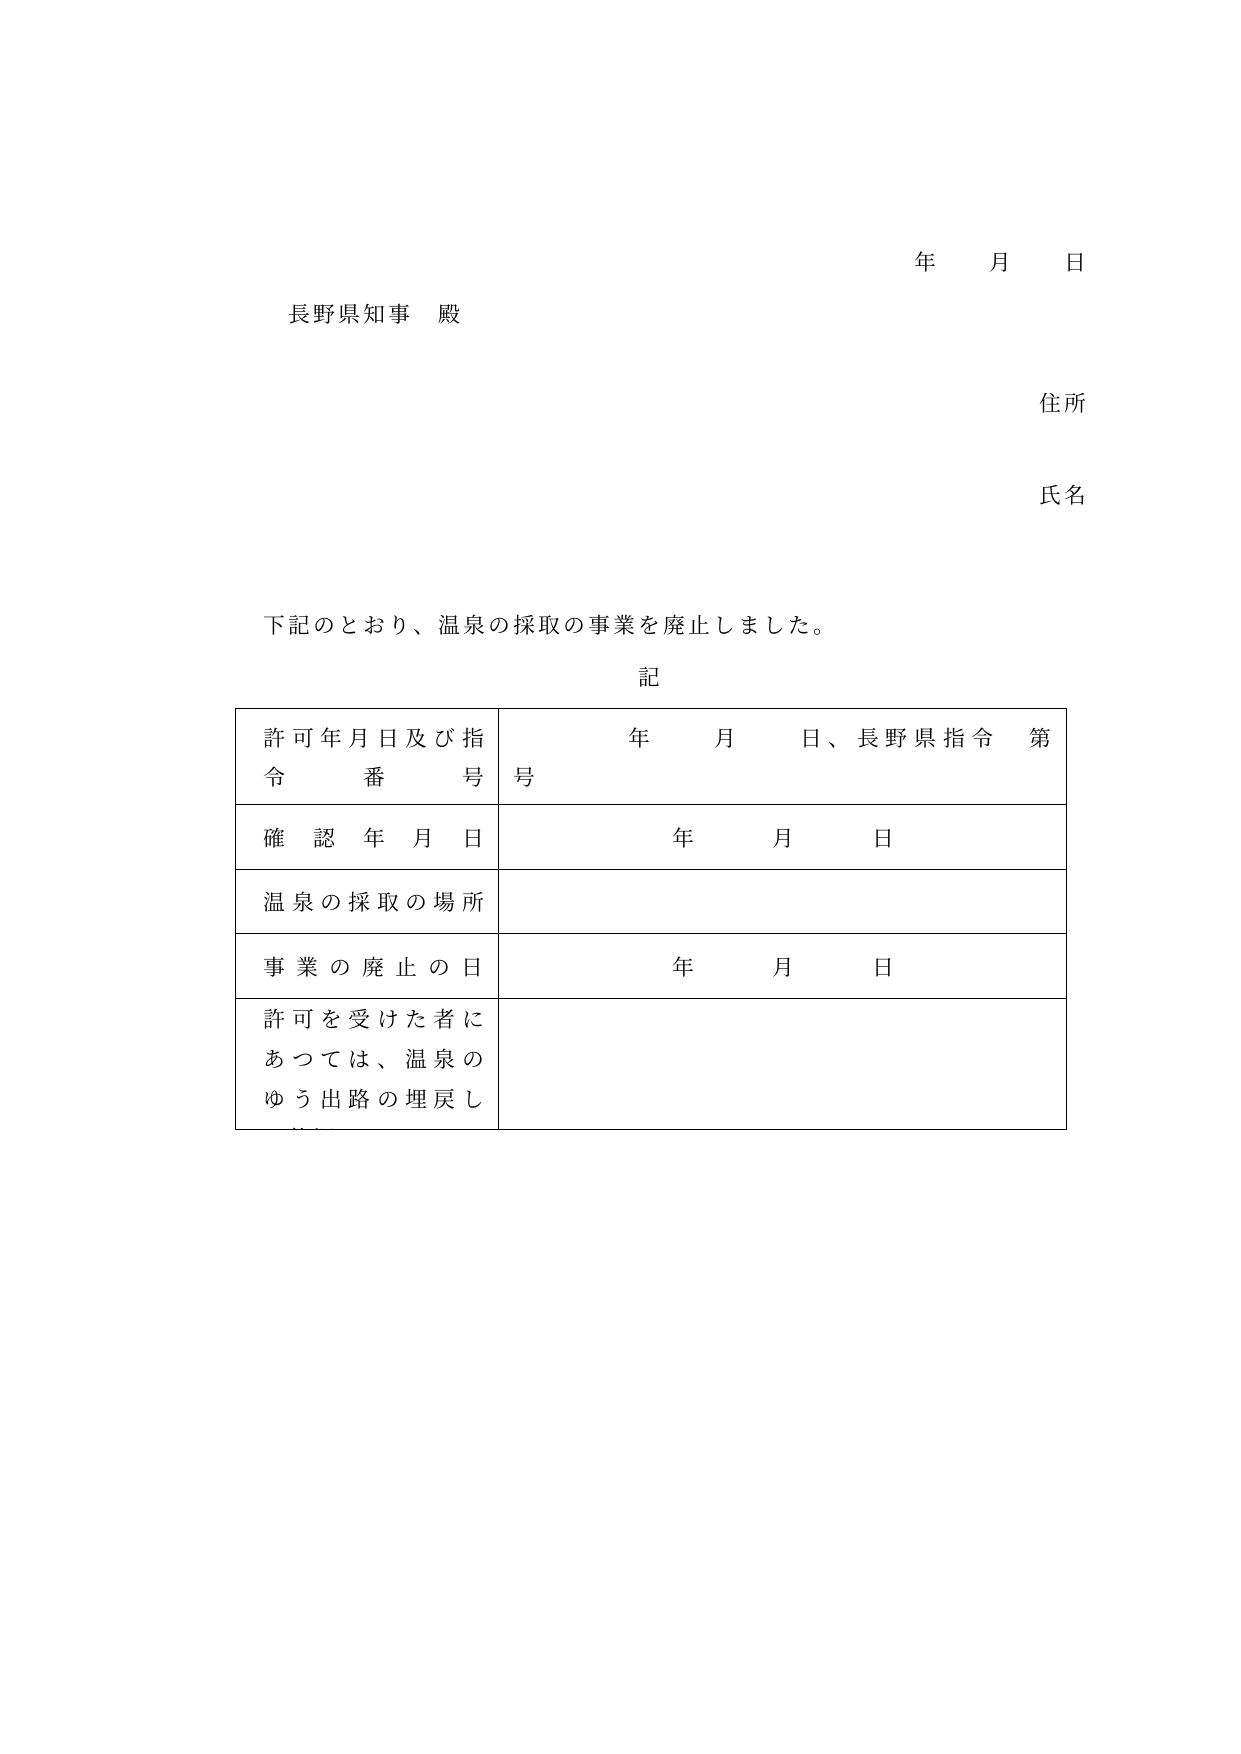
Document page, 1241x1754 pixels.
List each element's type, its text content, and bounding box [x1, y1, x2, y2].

table_header 年 月 日、長野県指令 第 号 [499, 709, 1066, 804]
text 年 月 日 [214, 241, 1089, 281]
table_cell 年 月 日 [499, 934, 1066, 998]
table_cell [499, 870, 1066, 933]
table_cell 事業の廃止の日 [236, 934, 498, 998]
text 記 [214, 656, 1089, 696]
text 住所（法人にあつては、主たる事務所の所在地） [214, 371, 1089, 450]
text 長野県知事 殿 [214, 293, 1089, 333]
table_cell 確認年月日 [236, 805, 498, 868]
table_cell 許可を受けた者にあつては、温泉のゆう出路の埋戻しの状況 [236, 999, 498, 1129]
text 氏名（法人にあつては、名称及び代表者の氏名） [214, 462, 1089, 541]
table_cell [499, 999, 1066, 1129]
table_cell 年 月 日 [499, 805, 1066, 868]
text 下記のとおり、温泉の採取の事業を廃止しました。 [214, 604, 1089, 643]
table_cell 温泉の採取の場所 [236, 870, 498, 933]
table_header 許可年月日及び指令番号 [236, 709, 498, 804]
